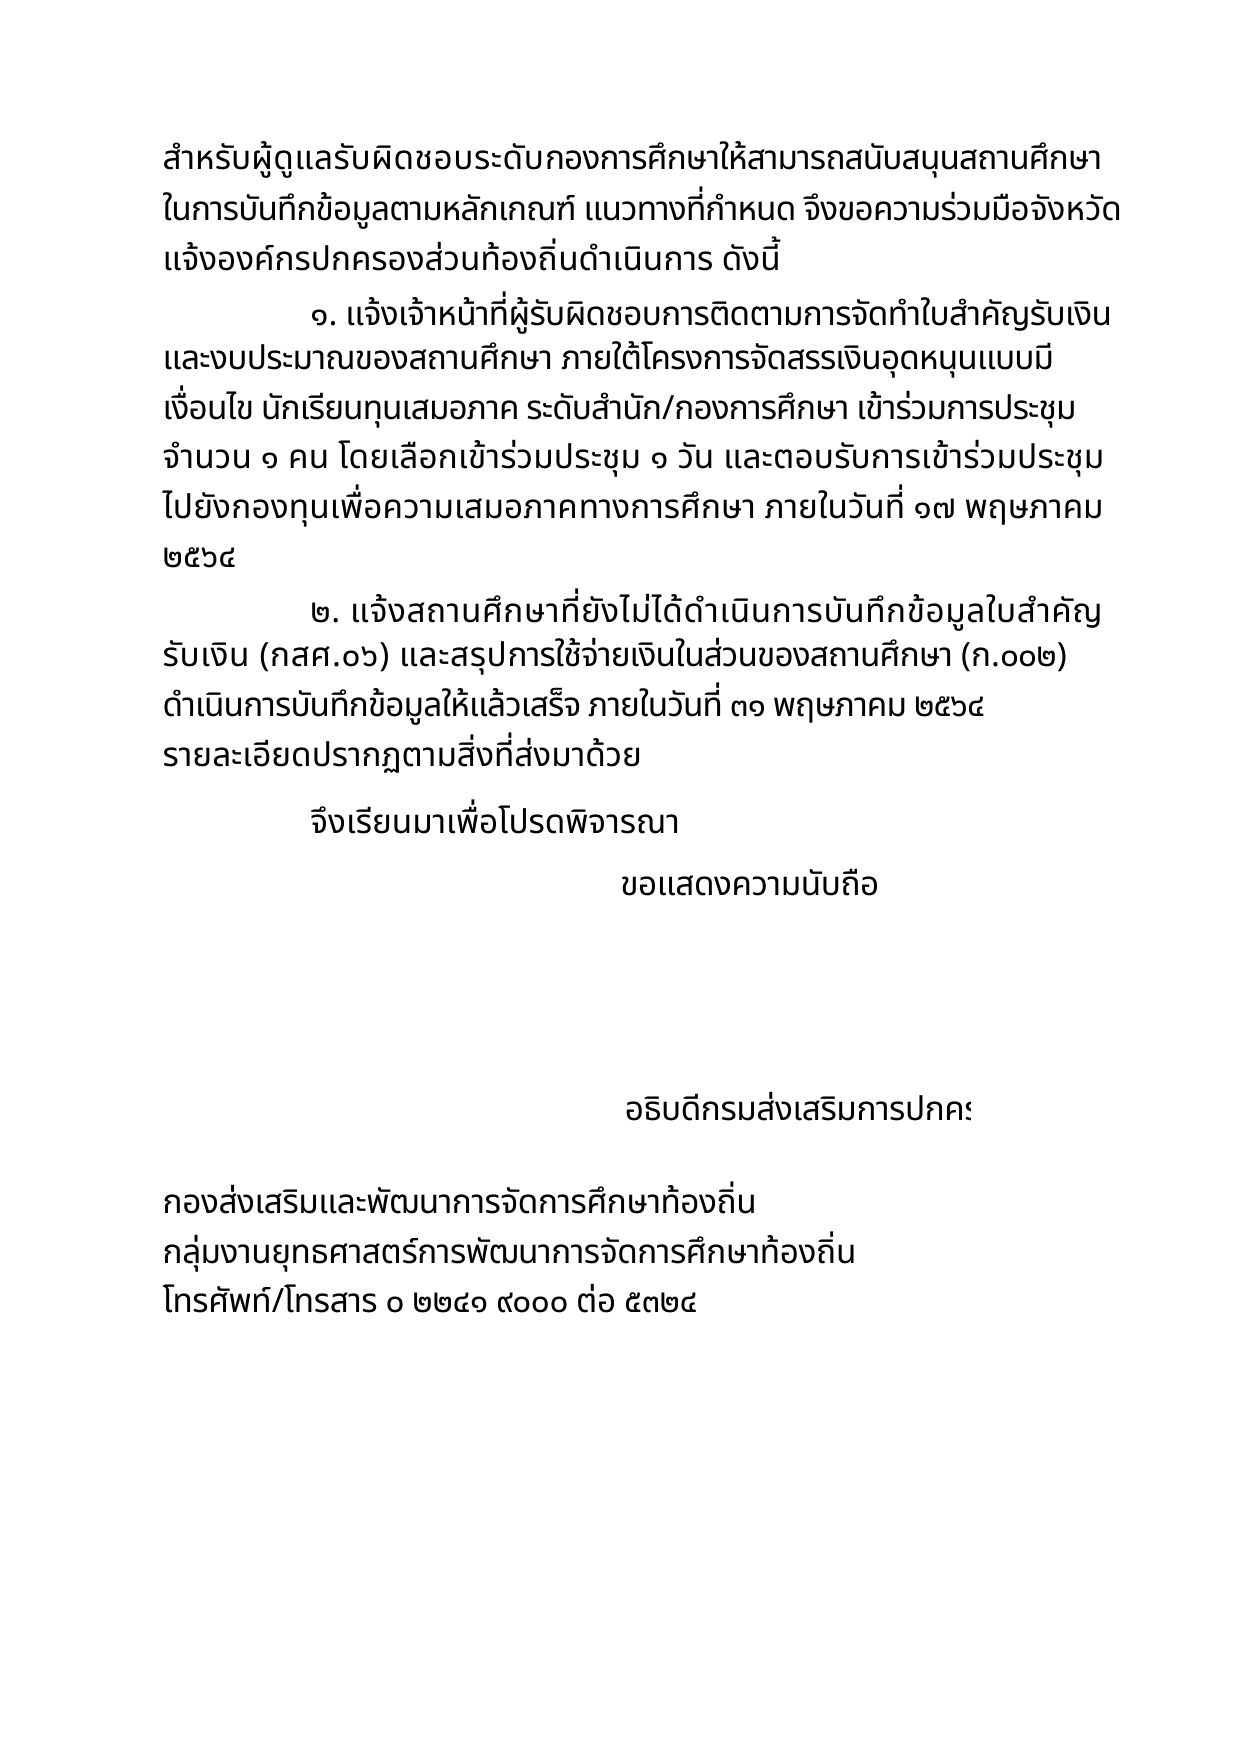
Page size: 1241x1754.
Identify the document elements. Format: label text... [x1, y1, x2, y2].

text ขอแสดงความนับถือ [162, 856, 1122, 905]
text โทรศัพท์/โทรสาร ๐ ๒๒๔๑ ๙๐๐๐ ต่อ ๕๓๒๔ [162, 1273, 1122, 1323]
text กองส่งเสริมและพัฒนาการจัดการศึกษาท้องถิ่น [162, 1174, 971, 1224]
text รายละเอียดปรากฏตามสิ่งที่ส่งมาด้วย [162, 731, 1122, 782]
text อธิบดีกรมส่งเสริมการปกครองท้องถิ่น [162, 1080, 971, 1130]
text กลุ่มงานยุทธศาสตร์การพัฒนาการจัดการศึกษาท้องถิ่น [162, 1224, 971, 1273]
text จึงเรียนมาเพื่อโปรดพิจารณา [162, 794, 1122, 843]
text ๑. แจ้งเจ้าหน้าที่ผู้รับผิดชอบการติดตามการจัดทำใบสำคัญรับเงินและงบประมาณของสถานศึกษา ภายใต้โครงการจัดสรรเงินอุดหนุนแบบมีเงื่อนไข นักเรียนทุนเสมอภาค ระดับสำนัก/กองการศึกษา เข้าร่วมการประชุม จำนวน ๑ คน โดยเลือกเข้าร่วมประชุม ๑ วัน และตอบรับการเข้าร่วมประชุมไปยังกองทุนเพื่อความเสมอภาคทางการศึกษา ภายในวันที่ ๑๗ พฤษภาคม ๒๕๖๔ [162, 285, 1122, 582]
text ๒. แจ้งสถานศึกษาที่ยังไม่ได้ดำเนินการบันทึกข้อมูลใบสำคัญรับเงิน (กสศ.๐๖) และสรุปการใช้จ่ายเงินในส่วนของสถานศึกษา (ก.๐๐๒) ดำเนินการบันทึกข้อมูลให้แล้วเสร็จ ภายในวันที่ ๓๑ พฤษภาคม ๒๕๖๔ [162, 582, 1122, 731]
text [162, 134, 1122, 285]
